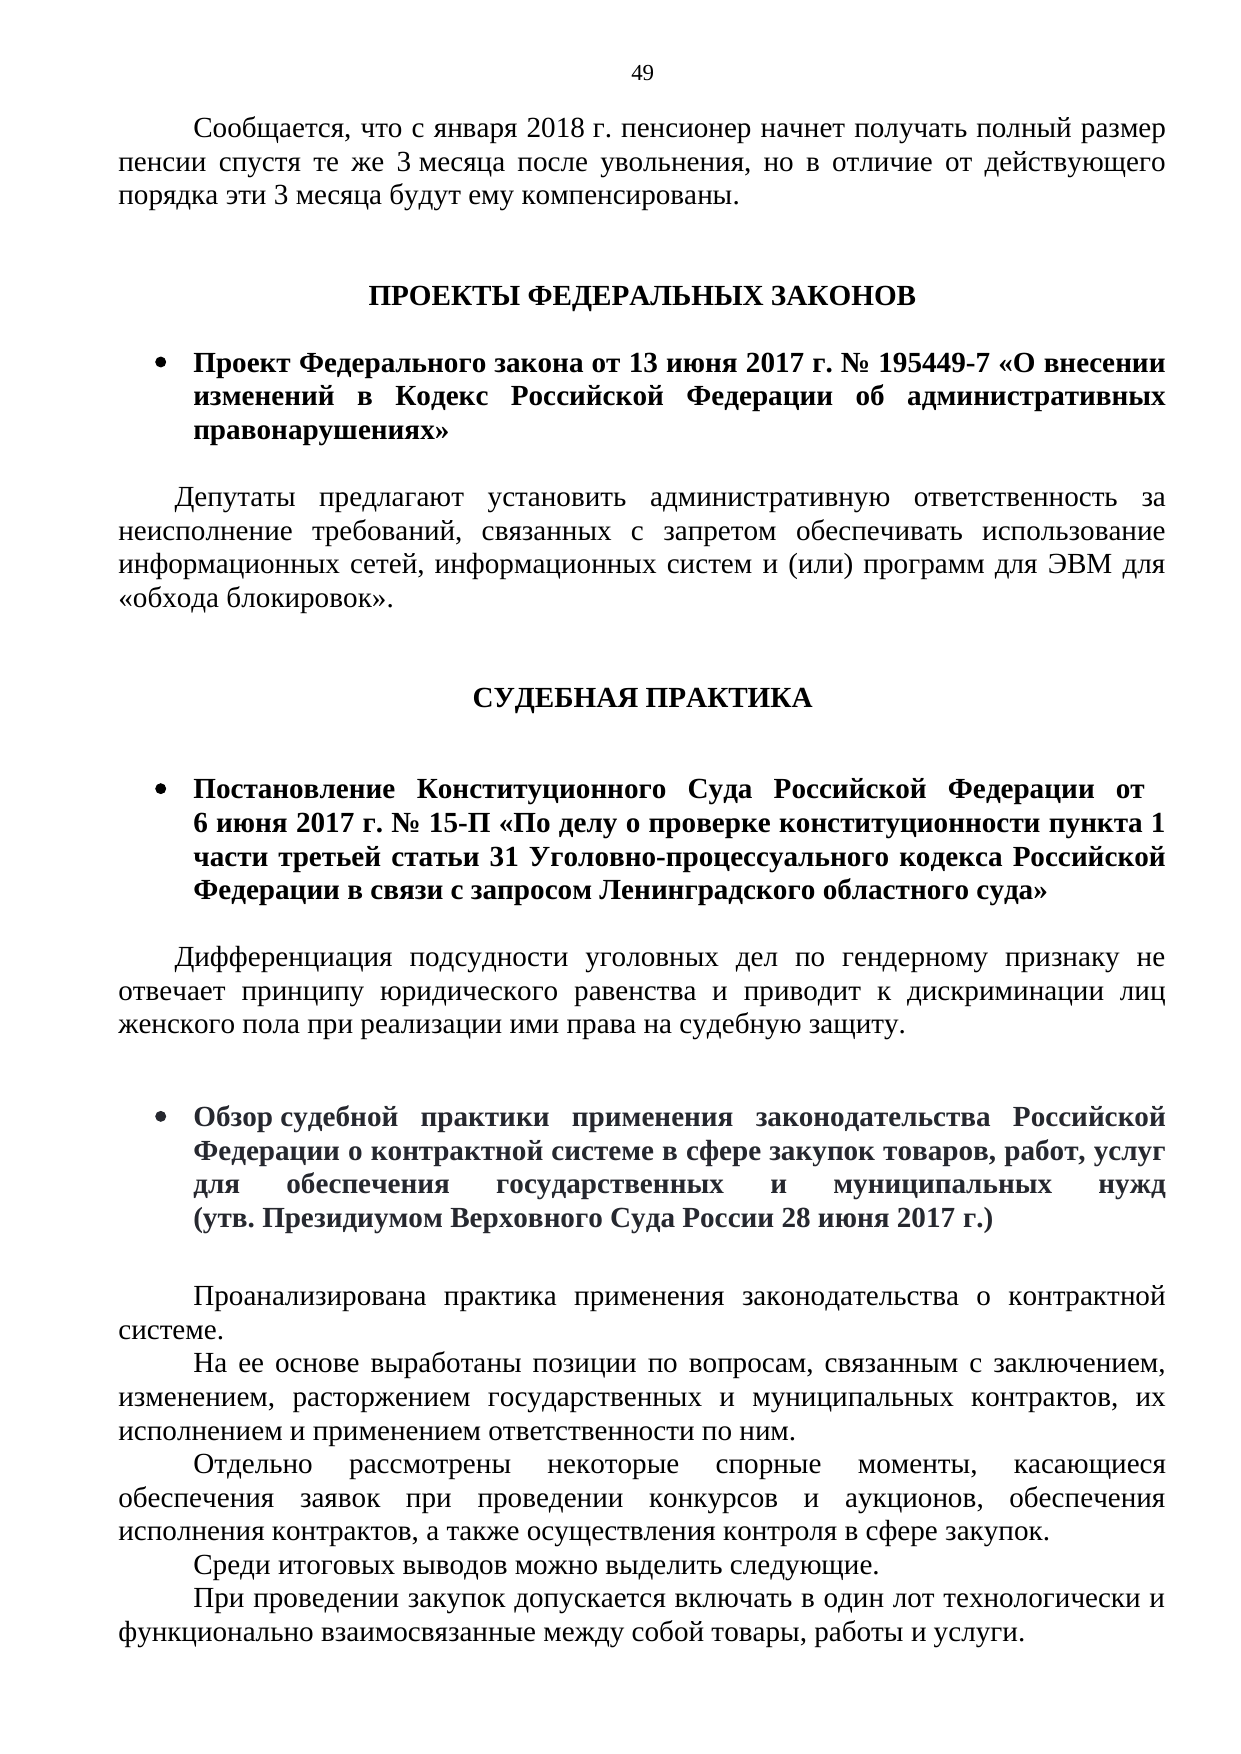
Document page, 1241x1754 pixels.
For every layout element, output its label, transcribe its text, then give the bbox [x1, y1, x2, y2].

text ПРОЕКТЫ ФЕДЕРАЛЬНЫХ ЗАКОНОВ [118, 278, 1167, 311]
text Отдельно рассмотрены некоторые спорные моменты, касающиеся обеспечения заявок при проведении конкурсов и аукционов, обеспечения исполнения контрактов, а также осуществления контроля в сфере закупок. [118, 1446, 1167, 1547]
text Среди итоговых выводов можно выделить следующие. [118, 1547, 1167, 1580]
text СУДЕБНАЯ ПРАКТИКА [118, 680, 1167, 714]
text Депутаты предлагают установить административную ответственность за неисполнение требований, связанных с запретом обеспечивать использование информационных сетей, информационных систем и (или) программ для ЭВМ для «обхода блокировок». [118, 479, 1167, 613]
list Постановление Конституционного Суда Российской Федерации от 6 июня 2017 г. № 15-П «По делу о проверке конституционности пункта 1 части третьей статьи 31 Уголовно-процессуального кодекса Российской Федерации в связи с запросом Ленинградского областного суда» [156, 772, 1167, 906]
text При проведении закупок допускается включать в один лот технологически и функционально взаимосвязанные между собой товары, работы и услуги. [118, 1580, 1167, 1647]
list Обзор судебной практики применения законодательства Российской Федерации о контрактной системе в сфере закупок товаров, работ, услуг для обеспечения государственных и муниципальных нужд (утв. Президиумом Верховного Суда России 28 июня 2017 г.) [156, 1099, 1167, 1234]
text Проанализирована практика применения законодательства о контрактной системе. [118, 1278, 1167, 1346]
list Проект Федерального закона от 13 июня 2017 г. № 195449-7 «О внесении изменений в Кодекс Российской Федерации об административных правонарушениях» [156, 345, 1167, 446]
text Сообщается, что с января 2018 г. пенсионер начнет получать полный размер пенсии спустя те же 3 месяца после увольнения, но в отличие от действующего порядка эти 3 месяца будут ему компенсированы. [118, 110, 1167, 211]
text Дифференциация подсудности уголовных дел по гендерному признаку не отвечает принципу юридического равенства и приводит к дискриминации лиц женского пола при реализации ими права на судебную защиту. [118, 939, 1167, 1040]
text На ее основе выработаны позиции по вопросам, связанным с заключением, изменением, расторжением государственных и муниципальных контрактов, их исполнением и применением ответственности по ним. [118, 1346, 1167, 1446]
